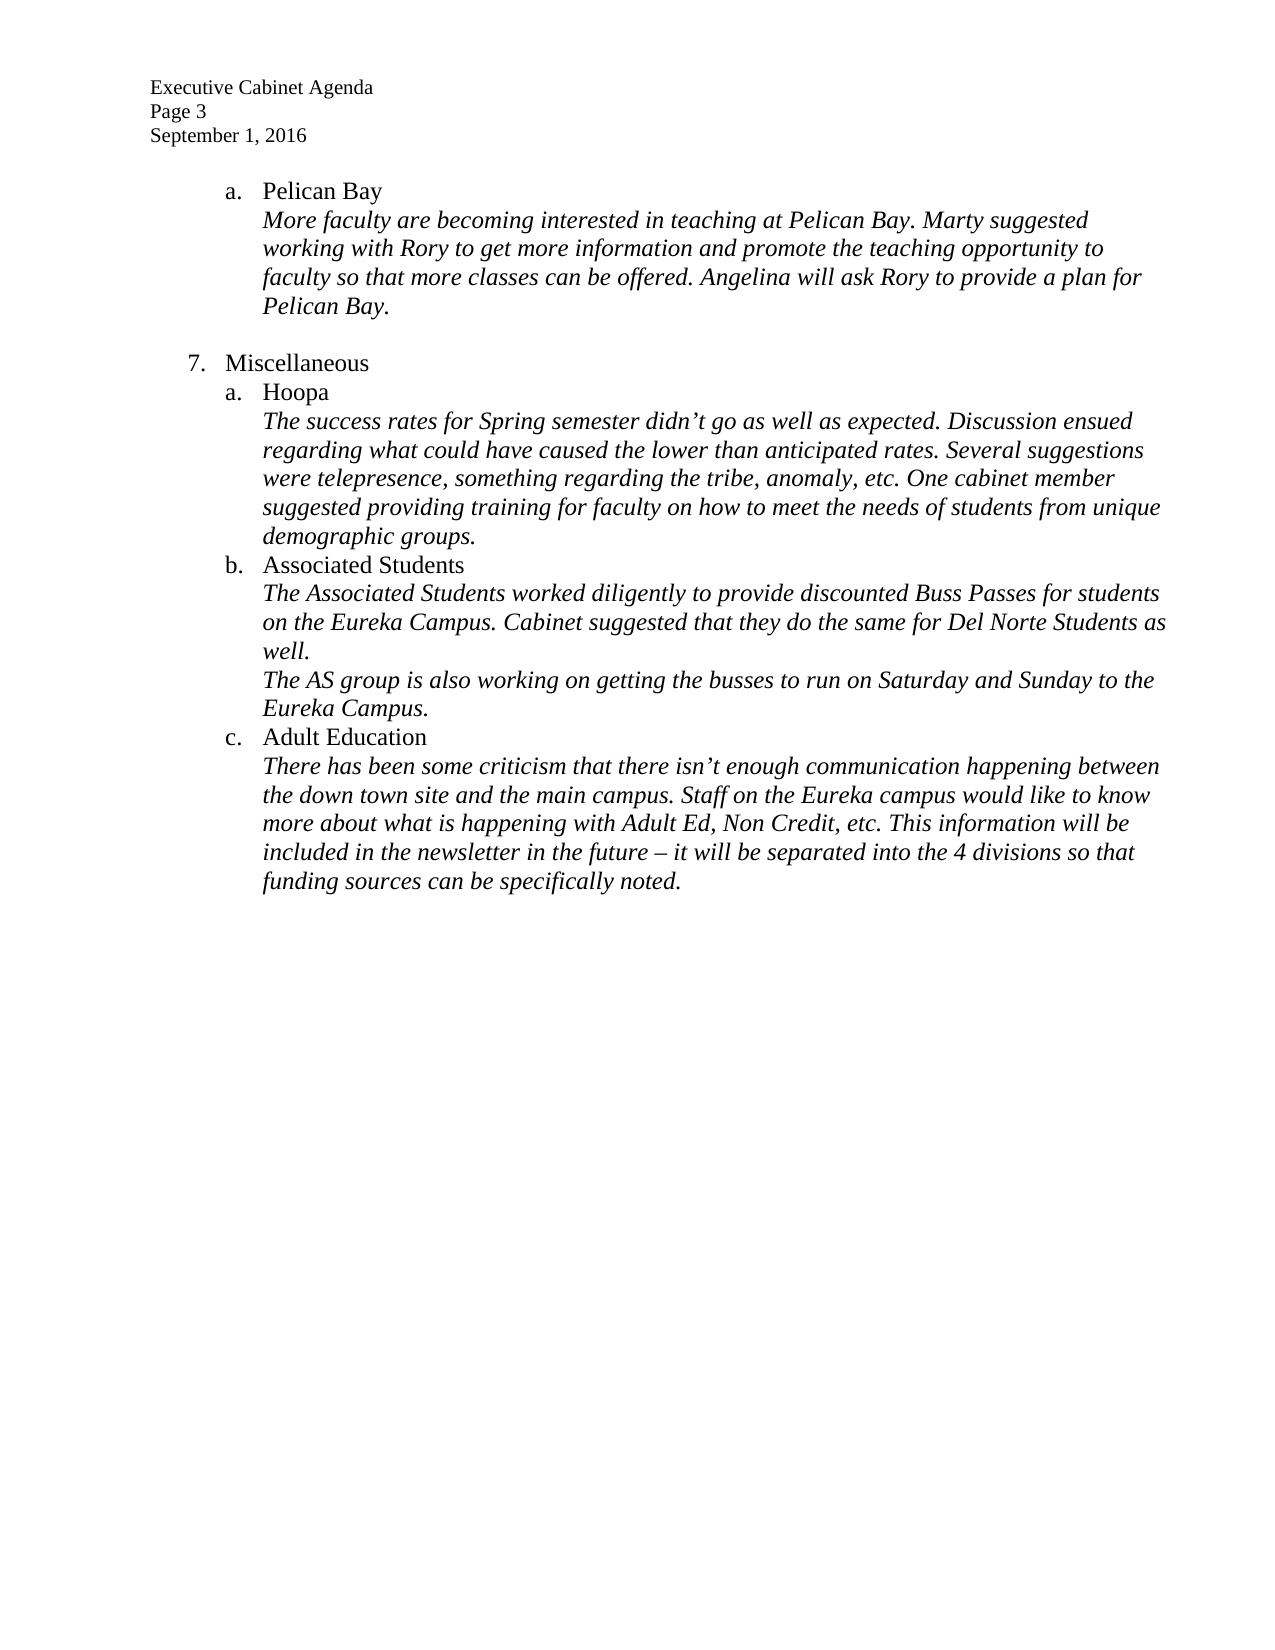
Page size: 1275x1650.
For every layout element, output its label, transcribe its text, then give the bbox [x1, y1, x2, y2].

list More faculty are becoming interested in teaching at Pelican Bay. Marty suggested working with Rory to get more information and promote the teaching opportunity to faculty so that more classes can be offered. Angelina will ask Rory to provide a plan for Pelican Bay. [262, 205, 1172, 320]
list Associated Students [225, 550, 1172, 578]
list Pelican Bay [225, 176, 1172, 205]
list There has been some criticism that there isn’t enough communication happening between the down town site and the main campus. Staff on the Eureka campus would like to know more about what is happening with Adult Ed, Non Credit, etc. This information will be included in the newsletter in the future – it will be separated into the 4 divisions so that funding sources can be specifically noted. [262, 751, 1172, 895]
list The Associated Students worked diligently to provide discounted Buss Passes for students on the Eureka Campus. Cabinet suggested that they do the same for Del Norte Students as well. The AS group is also working on getting the busses to run on Saturday and Sunday to the Eureka Campus. [262, 578, 1172, 722]
list Miscellaneous [187, 348, 1172, 377]
list The success rates for Spring semester didn’t go as well as expected. Discussion ensued regarding what could have caused the lower than anticipated rates. Several suggestions were telepresence, something regarding the tribe, anomaly, etc. One cabinet member suggested providing training for faculty on how to meet the needs of students from unique demographic groups. [262, 406, 1172, 550]
list Hoopa [225, 377, 1172, 406]
list Adult Education [225, 722, 1172, 751]
